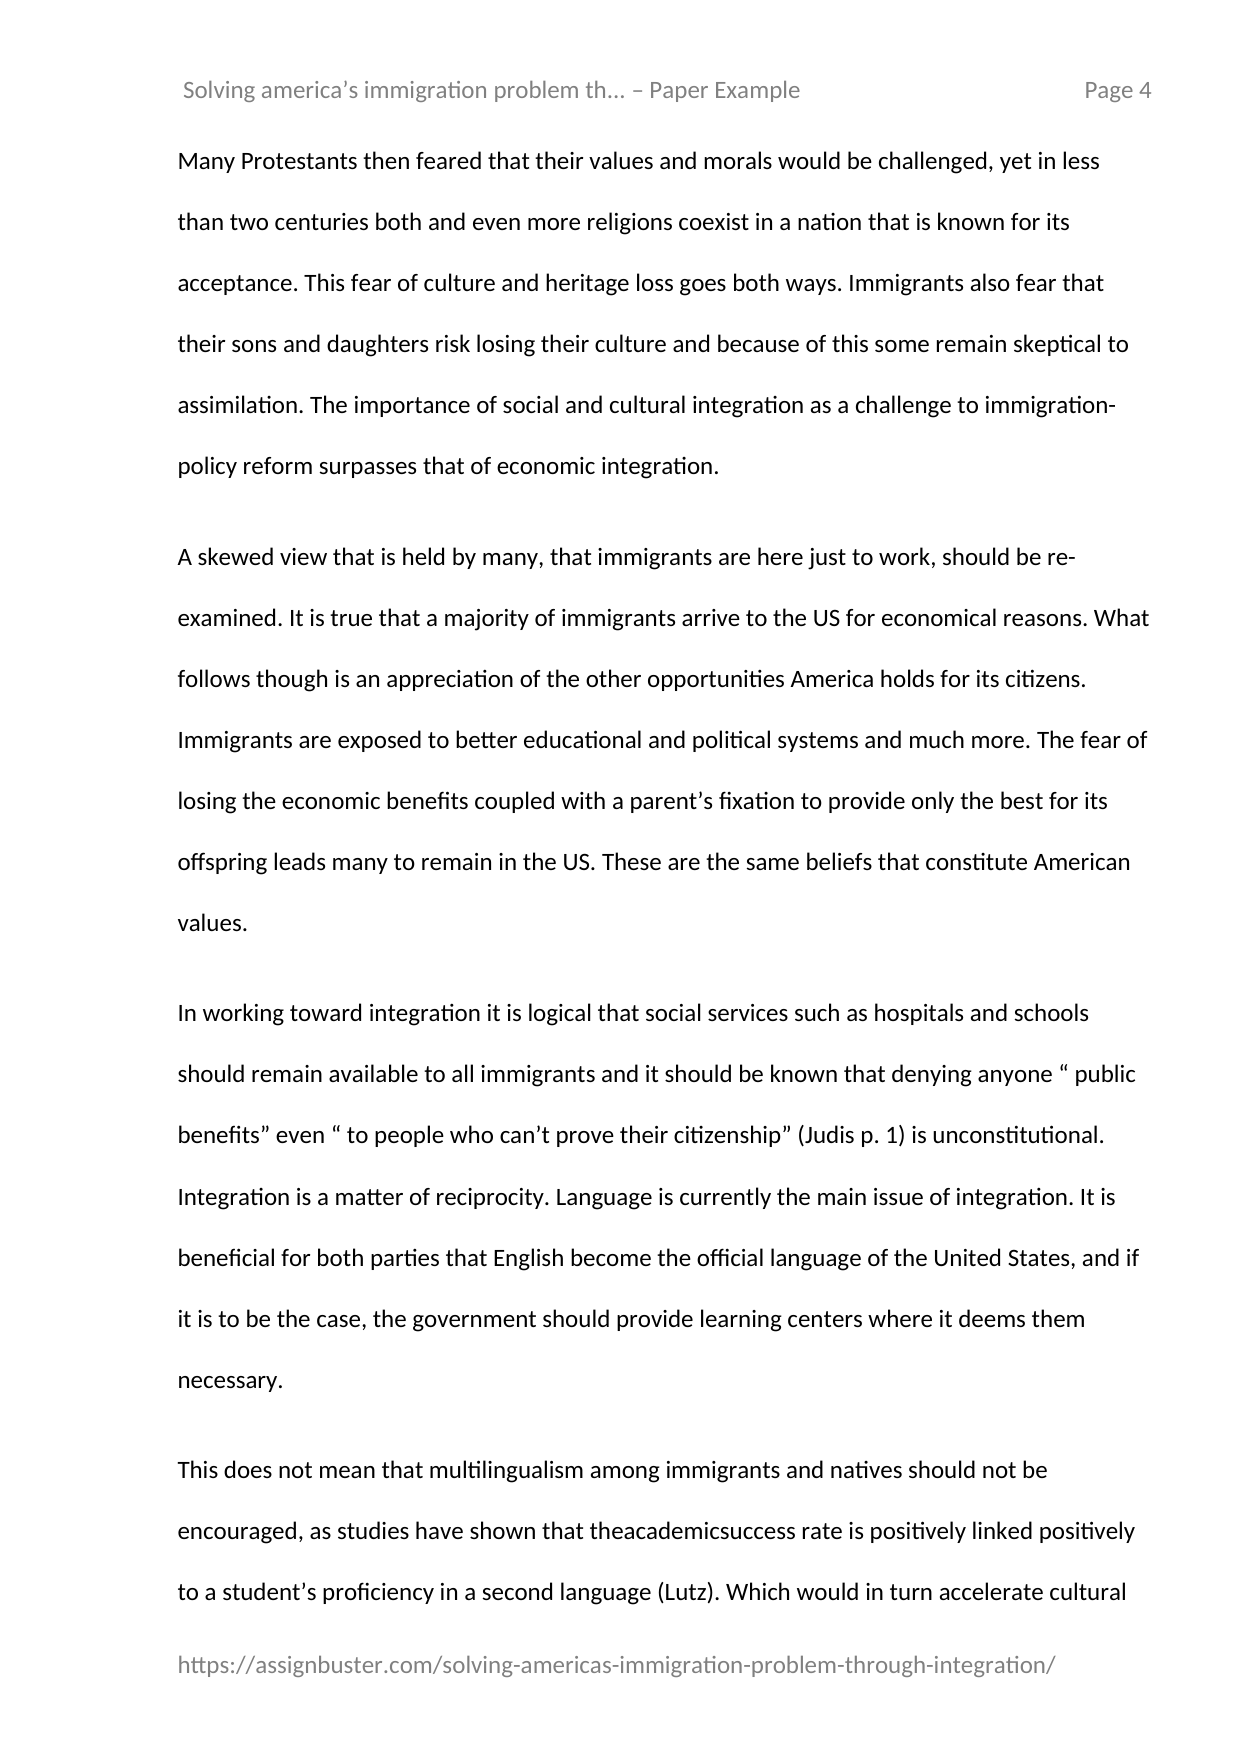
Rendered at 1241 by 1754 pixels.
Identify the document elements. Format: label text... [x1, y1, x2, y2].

text Many Protestants then feared that their values and morals would be challenged, yet in less than two centuries both and even more religions coexist in a nation that is known for its acceptance. This fear of culture and heritage loss goes both ways. Immigrants also fear that their sons and daughters risk losing their culture and because of this some remain skeptical to assimilation. The importance of social and cultural integration as a challenge to immigration-policy reform surpasses that of economic integration. [177, 145, 1152, 481]
text In working toward integration it is logical that social services such as hospitals and schools should remain available to all immigrants and it should be known that denying anyone “ public benefits” even “ to people who can’t prove their citizenship” (Judis p. 1) is unconstitutional. Integration is a matter of reciprocity. Language is currently the main issue of integration. It is beneficial for both parties that English become the official language of the United States, and if it is to be the case, the government should provide learning centers where it deems them necessary. [177, 997, 1152, 1394]
text A skewed view that is held by many, that immigrants are here just to work, should be re-examined. It is true that a majority of immigrants arrive to the US for economical reasons. What follows though is an appreciation of the other opportunities America holds for its citizens. Immigrants are exposed to better educational and political systems and much more. The fear of losing the economic benefits coupled with a parent’s fixation to provide only the best for its offspring leads many to remain in the US. These are the same beliefs that constitute American values. [177, 541, 1152, 937]
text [177, 1454, 1152, 1607]
